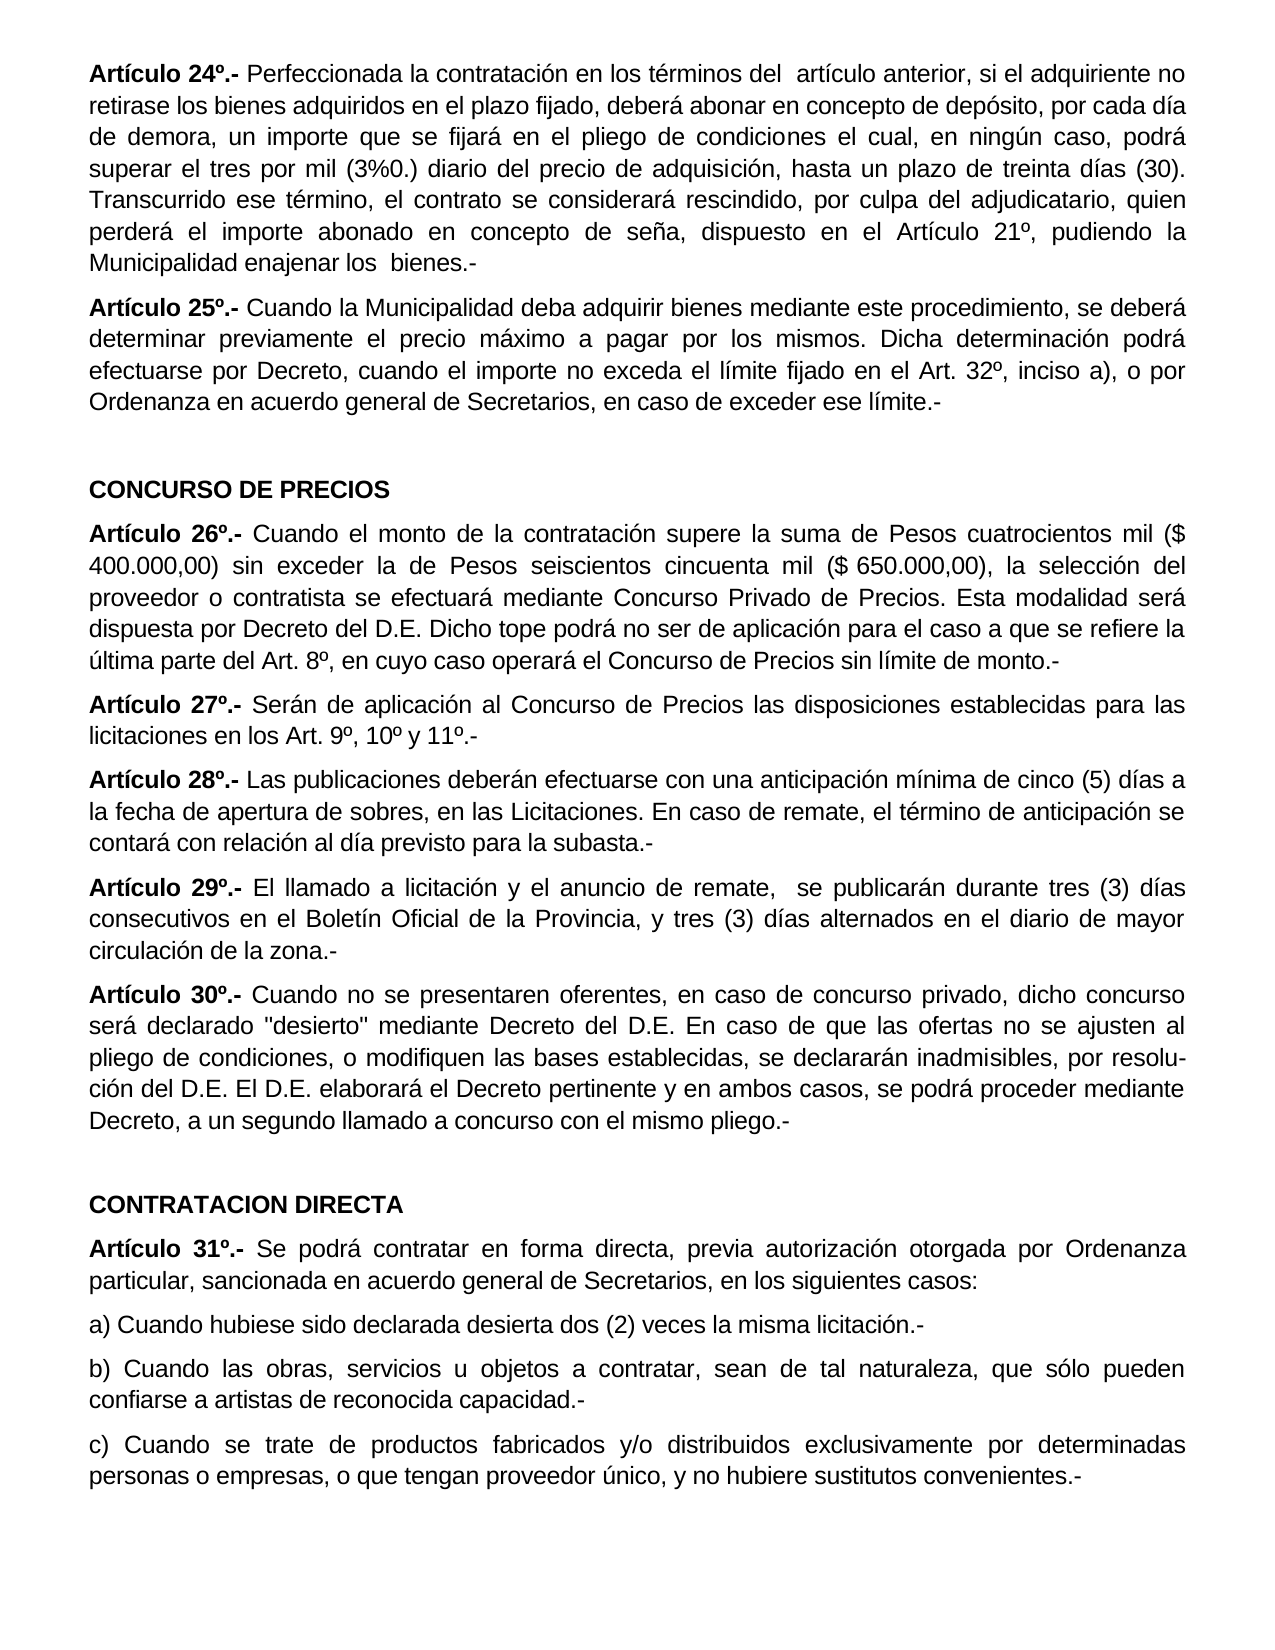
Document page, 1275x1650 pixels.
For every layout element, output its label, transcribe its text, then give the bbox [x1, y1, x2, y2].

text Artículo 27º.- Serán de aplicación al Concurso de Precios las disposiciones establecidas para las licitaciones en los Art. 9º, 10º y 11º.- [89, 690, 1186, 750]
text c) Cuando se trate de productos fabricados y/o distribuidos exclusivamente por determinadas personas o empresas, o que tengan proveedor único, y no hubiere sustitutos convenientes.- [89, 1429, 1186, 1490]
text Artículo 30º.- Cuando no se presentaren oferentes, en caso de concurso privado, dicho concurso será declarado "desierto" mediante Decreto del D.E. En caso de que las ofertas no se ajusten al pliego de condiciones, o modifiquen las bases establecidas, se declararán inadmisibles, por resolución del D.E. El D.E. elaborará el Decreto pertinente y en ambos casos, se podrá proceder mediante Decreto, a un segundo llamado a concurso con el mismo pliego.- [89, 980, 1186, 1135]
text b) Cuando las obras, servicios u objetos a contratar, sean de tal naturaleza, que sólo pueden confiarse a artistas de reconocida capacidad.- [89, 1354, 1186, 1414]
text Artículo 26º.- Cuando el monto de la contratación supere la suma de Pesos cuatrocientos mil ($ 400.000,00) sin exceder la de Pesos seiscientos cincuenta mil ($ 650.000,00), la selección del proveedor o contratista se efectuará mediante Concurso Privado de Precios. Esta modalidad será dispuesta por Decreto del D.E. Dicho tope podrá no ser de aplicación para el caso a que se refiere la última parte del Art. 8º, en cuyo caso operará el Concurso de Precios sin límite de monto.- [89, 519, 1186, 674]
text Artículo 31º.- Se podrá contratar en forma directa, previa autorización otorgada por Ordenanza particular, sancionada en acuerdo general de Secretarios, en los siguientes casos: [89, 1234, 1186, 1294]
text Artículo 25º.- Cuando deba adquirir bienes mediante este procedimiento, se deberá determinar previamente el precio máximo a pagar por los mismos. Dicha determinación podrá efectuarse por Decreto, cuando el importe no exceda el límite fijado en el Art. 32º, inciso a), o por Ordenanza en acuerdo general de Secretarios, en caso de exceder ese límite.- [89, 292, 1186, 416]
text Artículo 29º.- El llamado a licitación y el anuncio de remate, se publicarán durante tres (3) días consecutivos en el Boletín Oficial de , y tres (3) días alternados en el diario de mayor circulación de la zona.- [89, 872, 1186, 964]
text CONCURSO DE PRECIOS [89, 475, 1186, 504]
text CONTRATACION DIRECTA [89, 1190, 1186, 1219]
text Artículo 28º.- Las publicaciones deberán efectuarse con una anticipación mínima de cinco (5) días a la fecha de apertura de sobres, en las Licitaciones. En caso de remate, el término de anticipación se contará con relación al día previsto para la subasta.- [89, 765, 1186, 857]
text a) Cuando hubiese sido declarada desierta dos (2) veces la misma licitación.- [89, 1310, 1186, 1339]
text Artículo 24º.- Perfeccionada la contratación en los términos del artículo anterior, si el adquiriente no retirase los bienes adquiridos en el plazo fijado, deberá abonar en concepto de depósito, por cada día de demora, un importe que se fijará en el pliego de condiciones el cual, en ningún caso, podrá superar el tres por mil (3%0.) diario del precio de adquisición, hasta un plazo de treinta días (30). Transcurrido ese término, el contrato se considerará rescindido, por culpa del adjudicatario, quien perderá el importe abonado en concepto de seña, dispuesto en el Artículo 21º, pudiendo enajenar los bienes.- [89, 59, 1186, 277]
